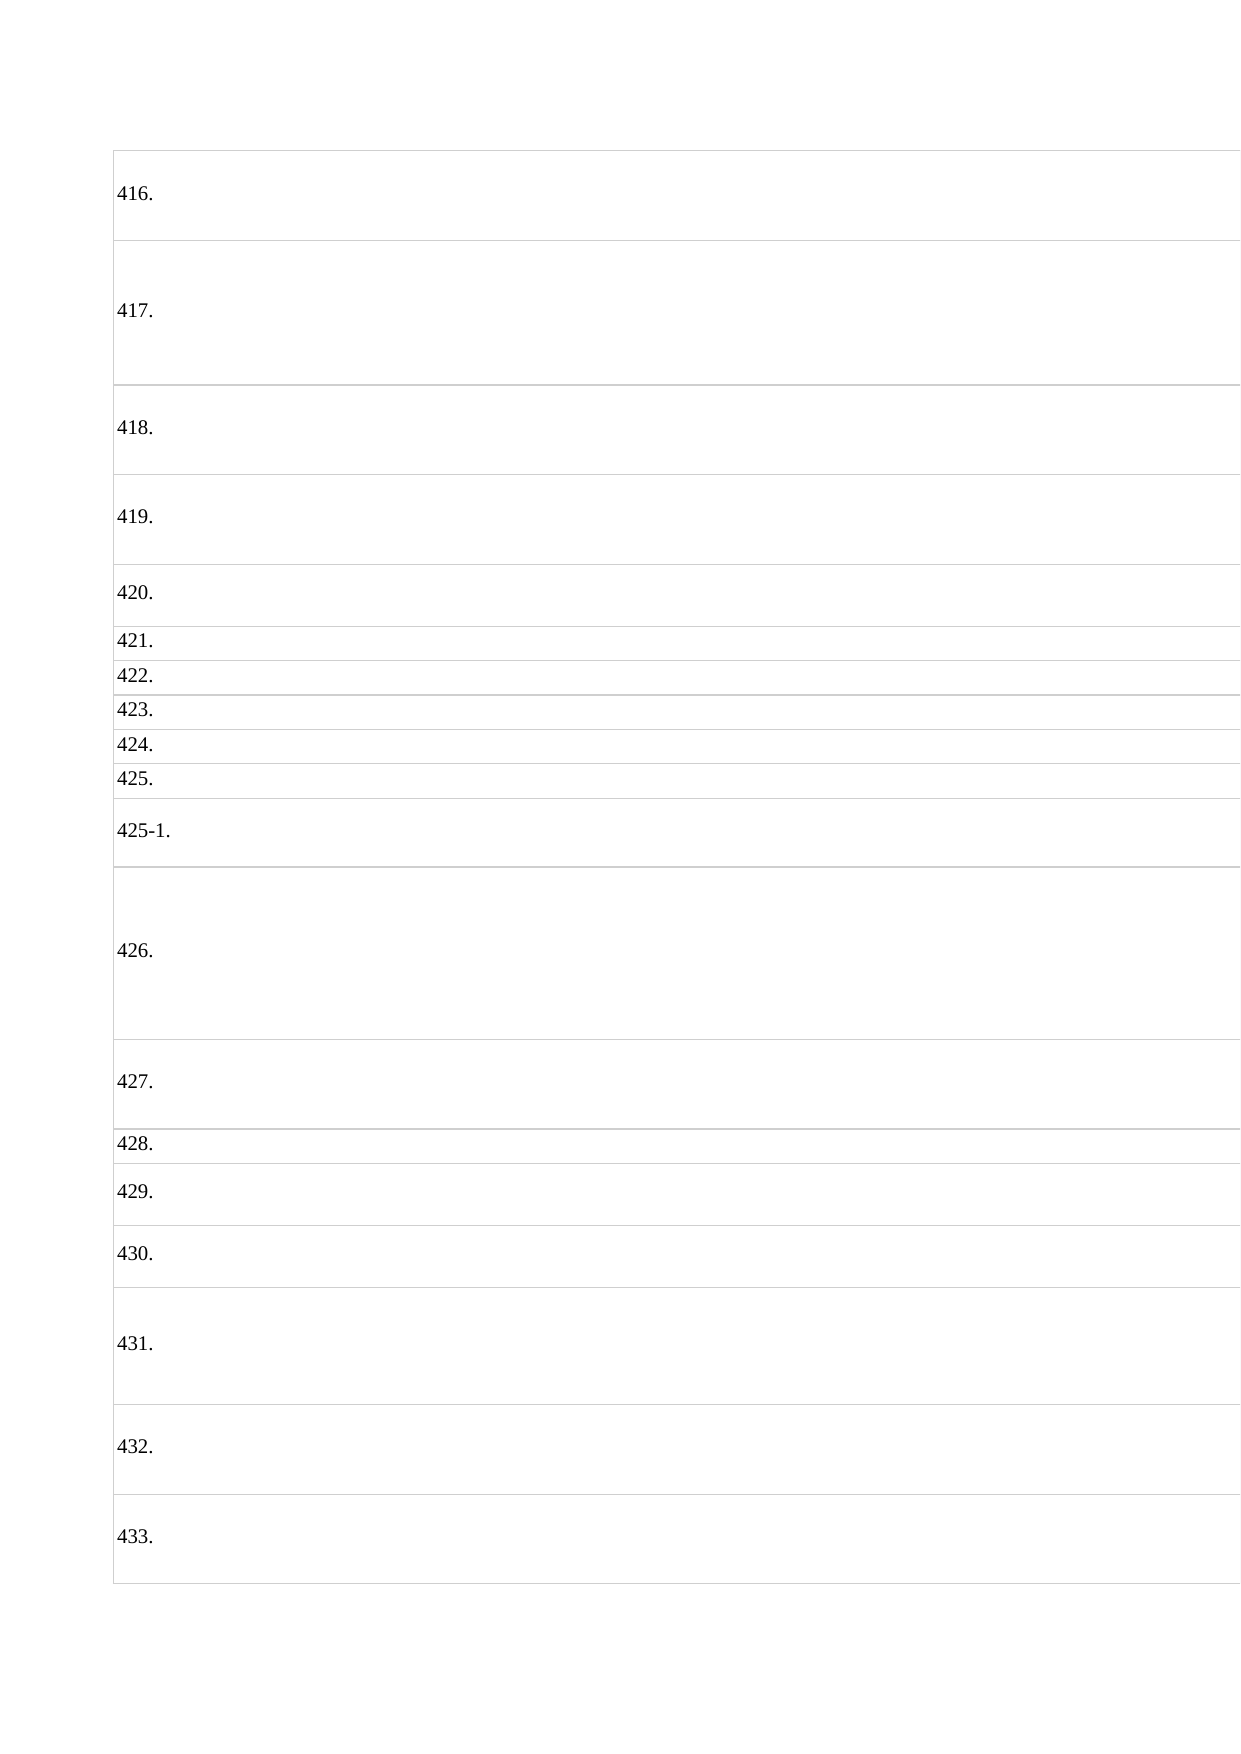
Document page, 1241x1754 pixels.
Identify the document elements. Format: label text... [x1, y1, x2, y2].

table_cell 422. [114, 661, 1240, 694]
table_cell 425. [114, 764, 1240, 797]
table_cell 430. [114, 1226, 1240, 1287]
table_cell 416. [114, 151, 1240, 239]
table_cell 425-1. [114, 799, 1240, 866]
table_cell 428. [114, 1130, 1240, 1163]
table_cell 423. [114, 696, 1240, 729]
table_cell 424. [114, 730, 1240, 763]
table_cell 429. [114, 1164, 1240, 1225]
table_cell 420. [114, 565, 1240, 626]
table_cell 431. [114, 1288, 1240, 1404]
table_cell 419. [114, 475, 1240, 563]
table_cell 433. [114, 1495, 1240, 1583]
table_cell 432. [114, 1405, 1240, 1493]
table_cell 417. [114, 241, 1240, 384]
table_cell 418. [114, 386, 1240, 474]
table_cell 427. [114, 1040, 1240, 1128]
table_cell 421. [114, 627, 1240, 660]
table_cell 426. [114, 868, 1240, 1039]
